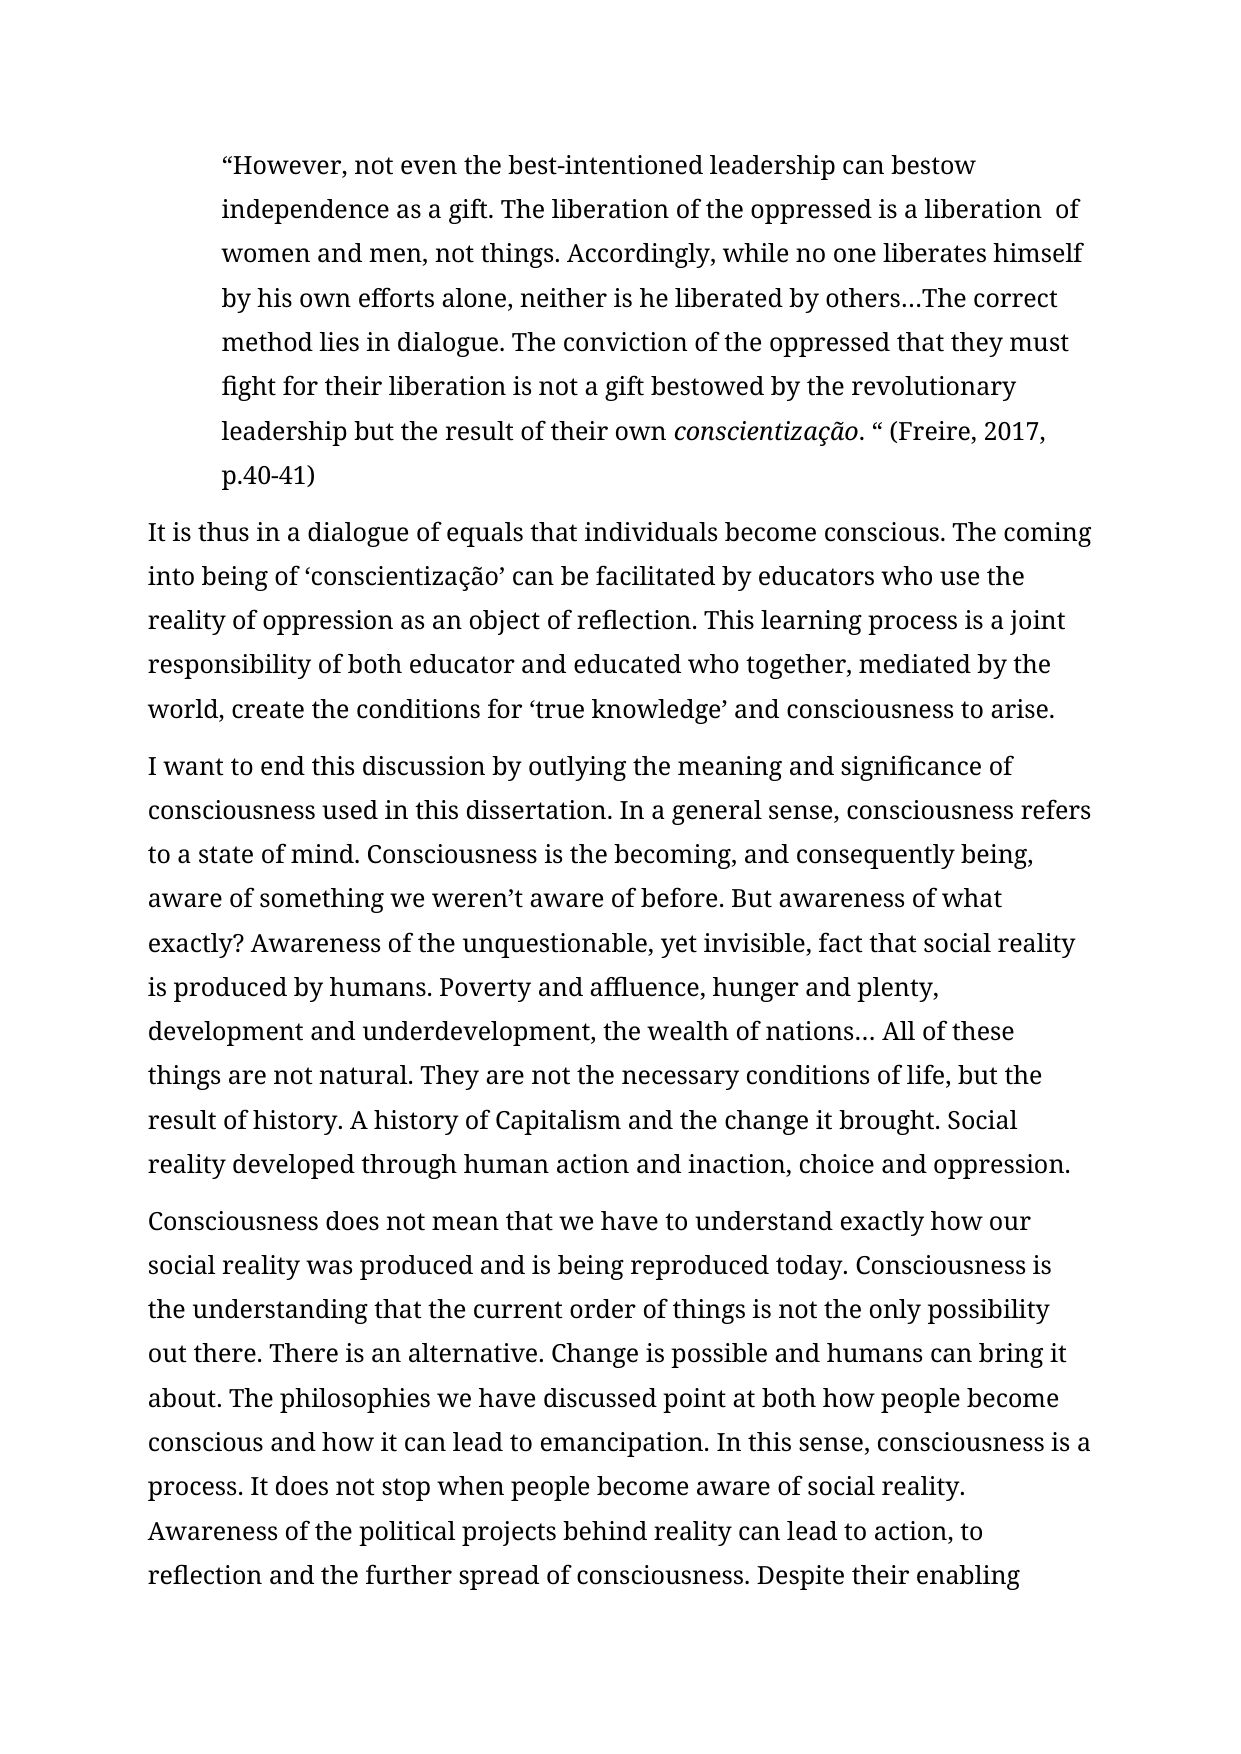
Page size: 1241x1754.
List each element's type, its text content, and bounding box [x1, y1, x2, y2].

text “However, not even the best-intentioned leadership can bestow independence as a gift. The liberation of the oppressed is a liberation of women and men, not things. Accordingly, while no one liberates himself by his own efforts alone, neither is he liberated by others…The correct method lies in dialogue. The conviction of the oppressed that they must fight for their liberation is not a gift bestowed by the revolutionary leadership but the result of their own conscientização. “ (Freire, 2017, p.40-41) [221, 148, 1093, 492]
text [148, 1203, 1093, 1592]
text I want to end this discussion by outlying the meaning and significance of consciousness used in this dissertation. In a general sense, consciousness refers to a state of mind. Consciousness is the becoming, and consequently being, aware of something we weren’t aware of before. But awareness of what exactly? Awareness of the unquestionable, yet invisible, fact that social reality is produced by humans. Poverty and affluence, hunger and plenty, development and underdevelopment, the wealth of nations… All of these things are not natural. They are not the necessary conditions of life, but the result of history. A history of Capitalism and the change it brought. Social reality developed through human action and inaction, choice and oppression. [148, 748, 1093, 1181]
text It is thus in a dialogue of equals that individuals become conscious. The coming into being of ‘conscientização’ can be facilitated by educators who use the reality of oppression as an object of reflection. This learning process is a joint responsibility of both educator and educated who together, mediated by the world, create the conditions for ‘true knowledge’ and consciousness to arise. [148, 514, 1093, 725]
